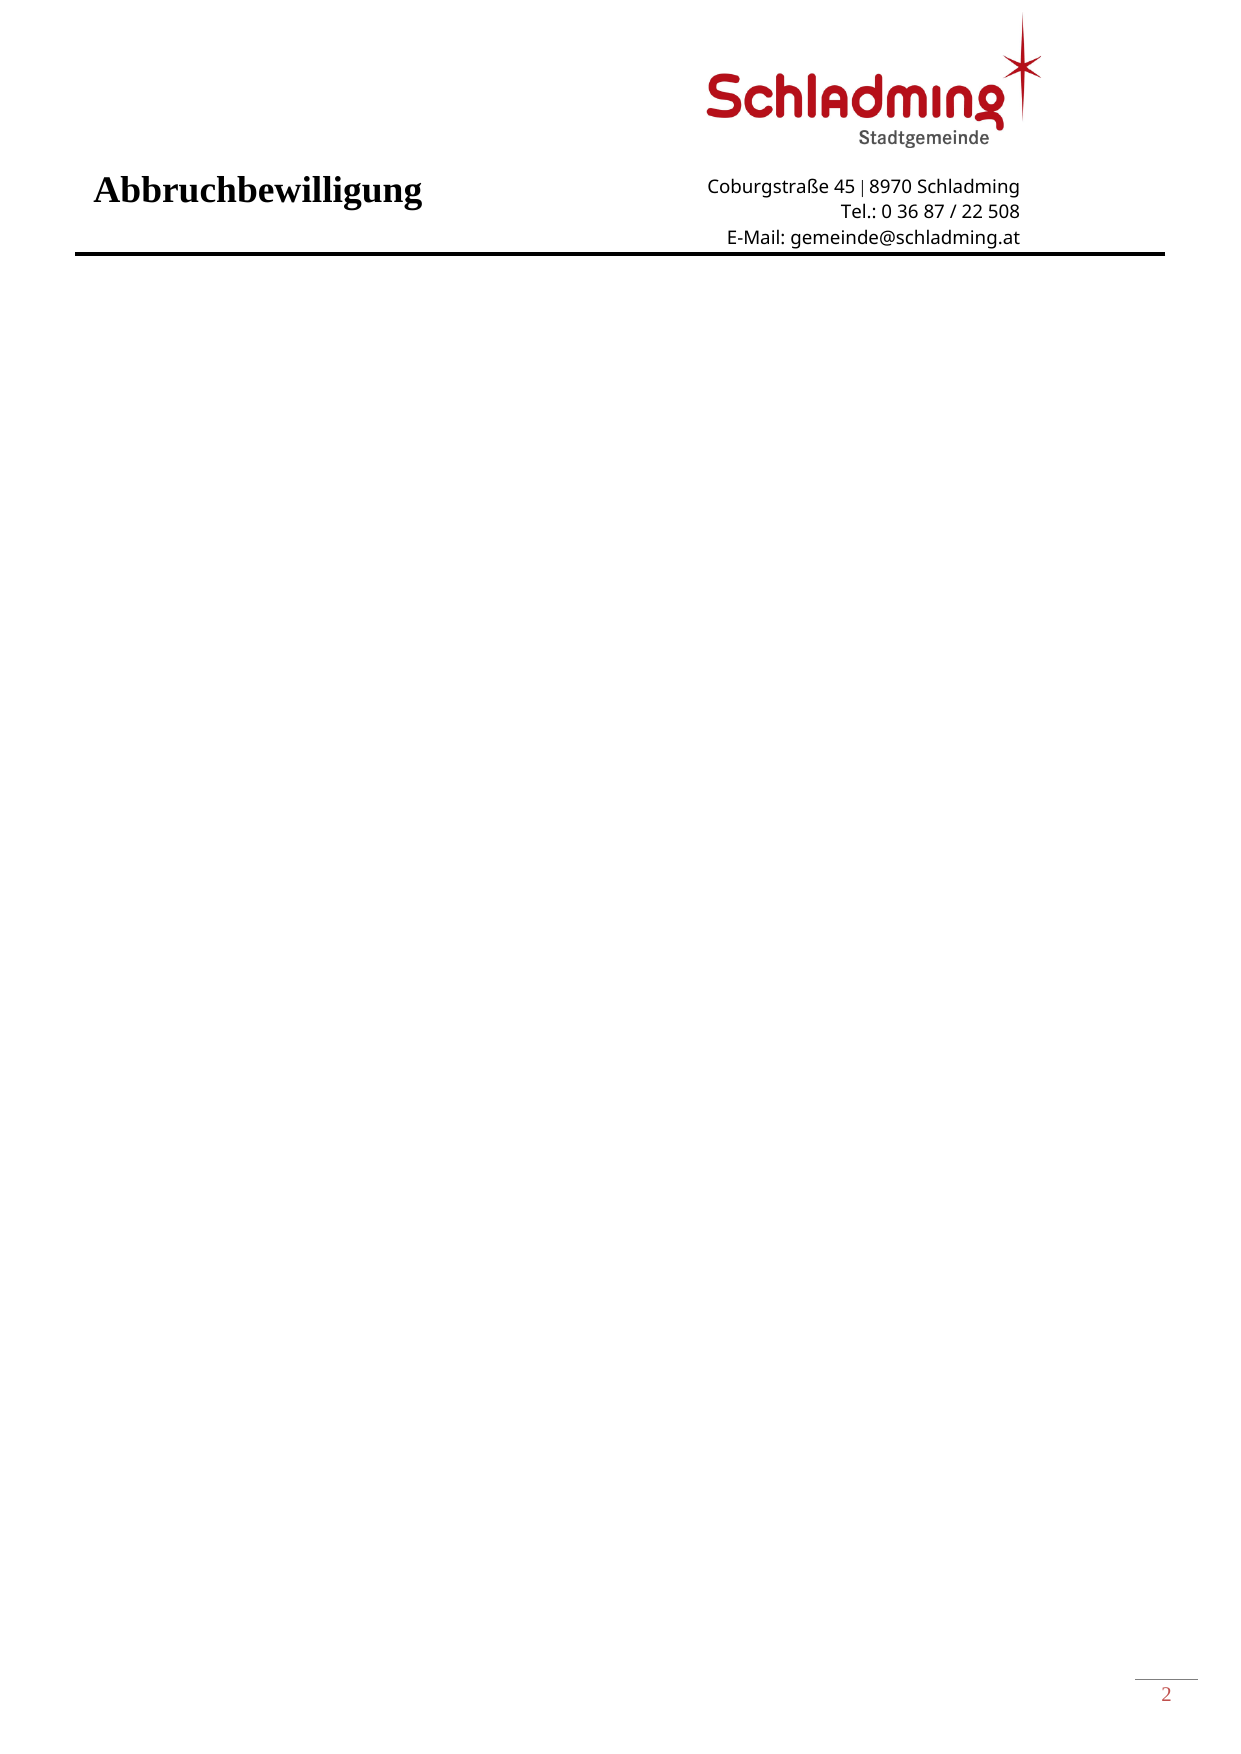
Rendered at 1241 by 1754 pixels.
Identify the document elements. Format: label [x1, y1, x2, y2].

picture [706, 12, 1042, 148]
